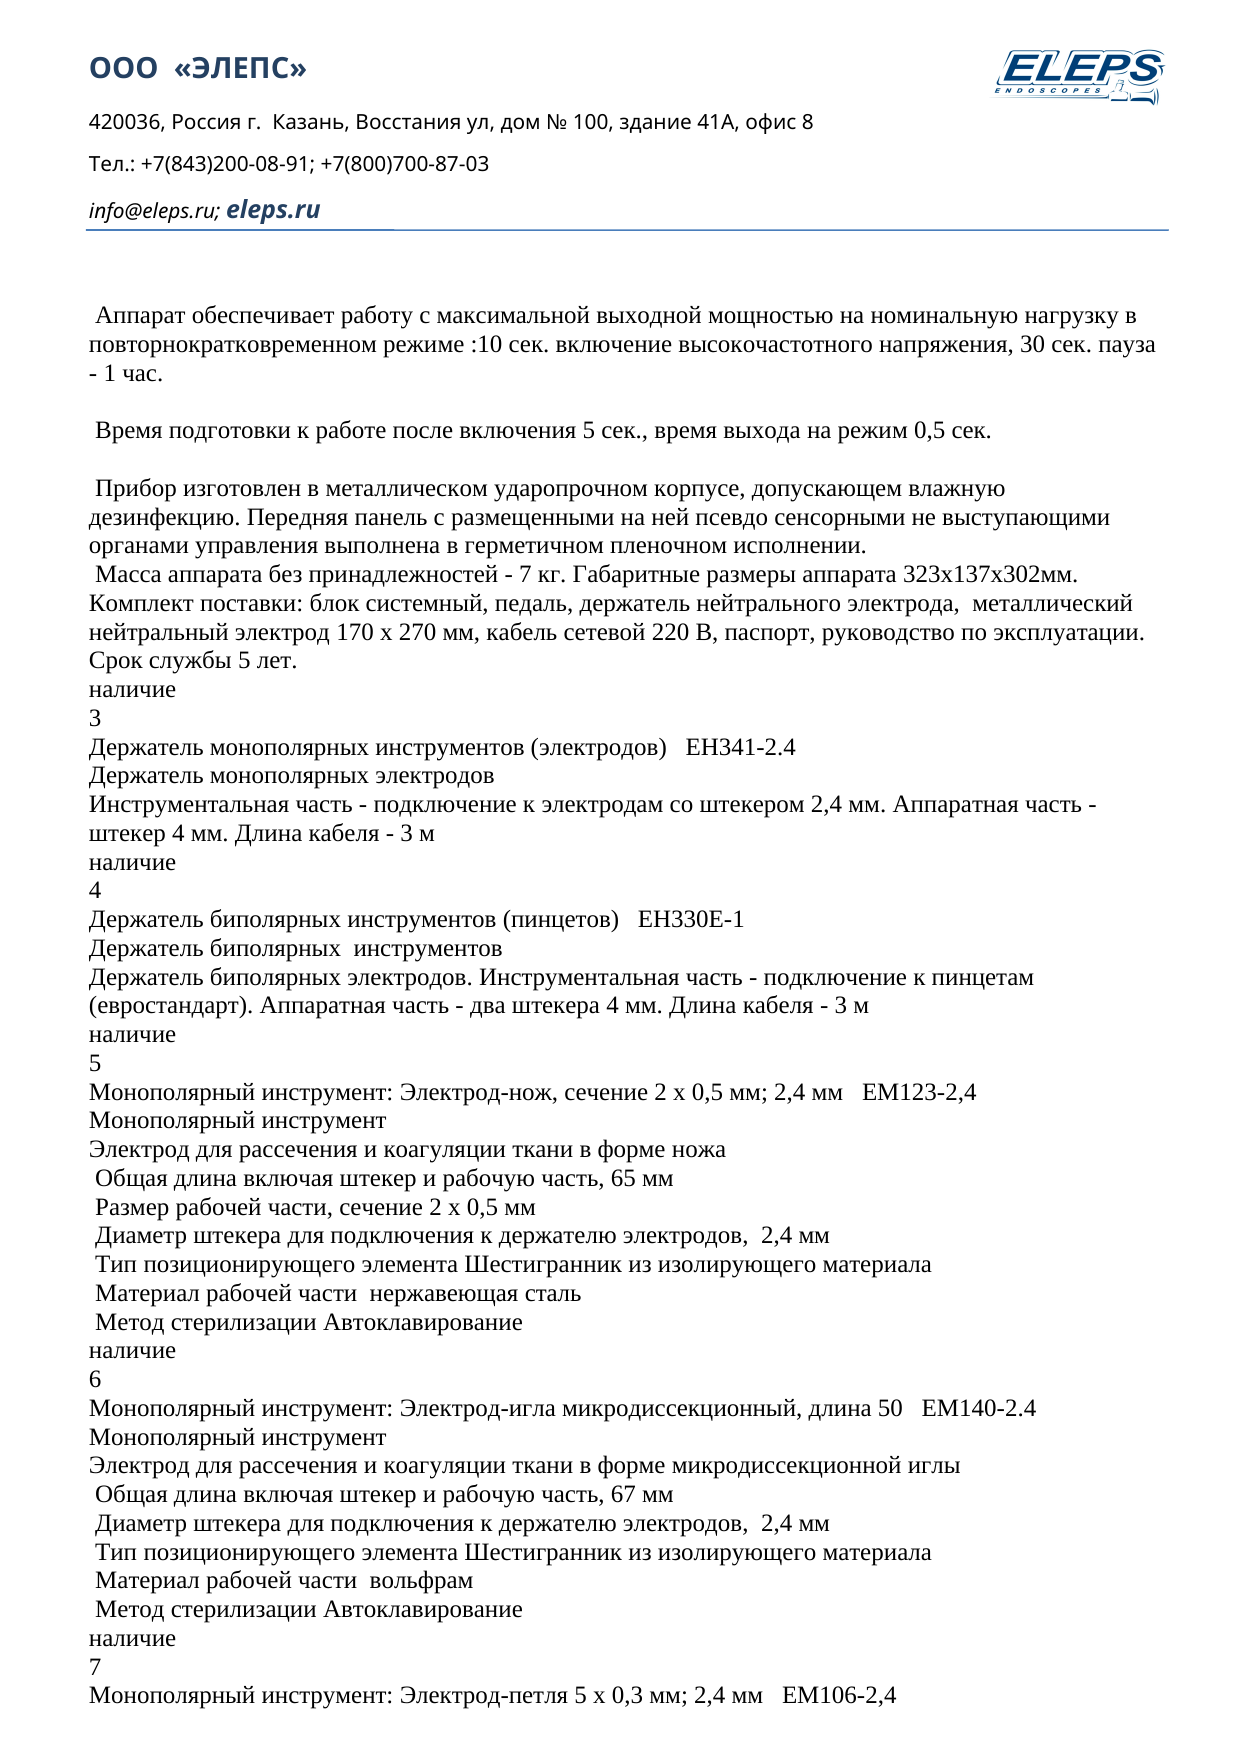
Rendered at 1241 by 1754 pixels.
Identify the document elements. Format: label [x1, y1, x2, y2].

picture [988, 43, 1167, 110]
